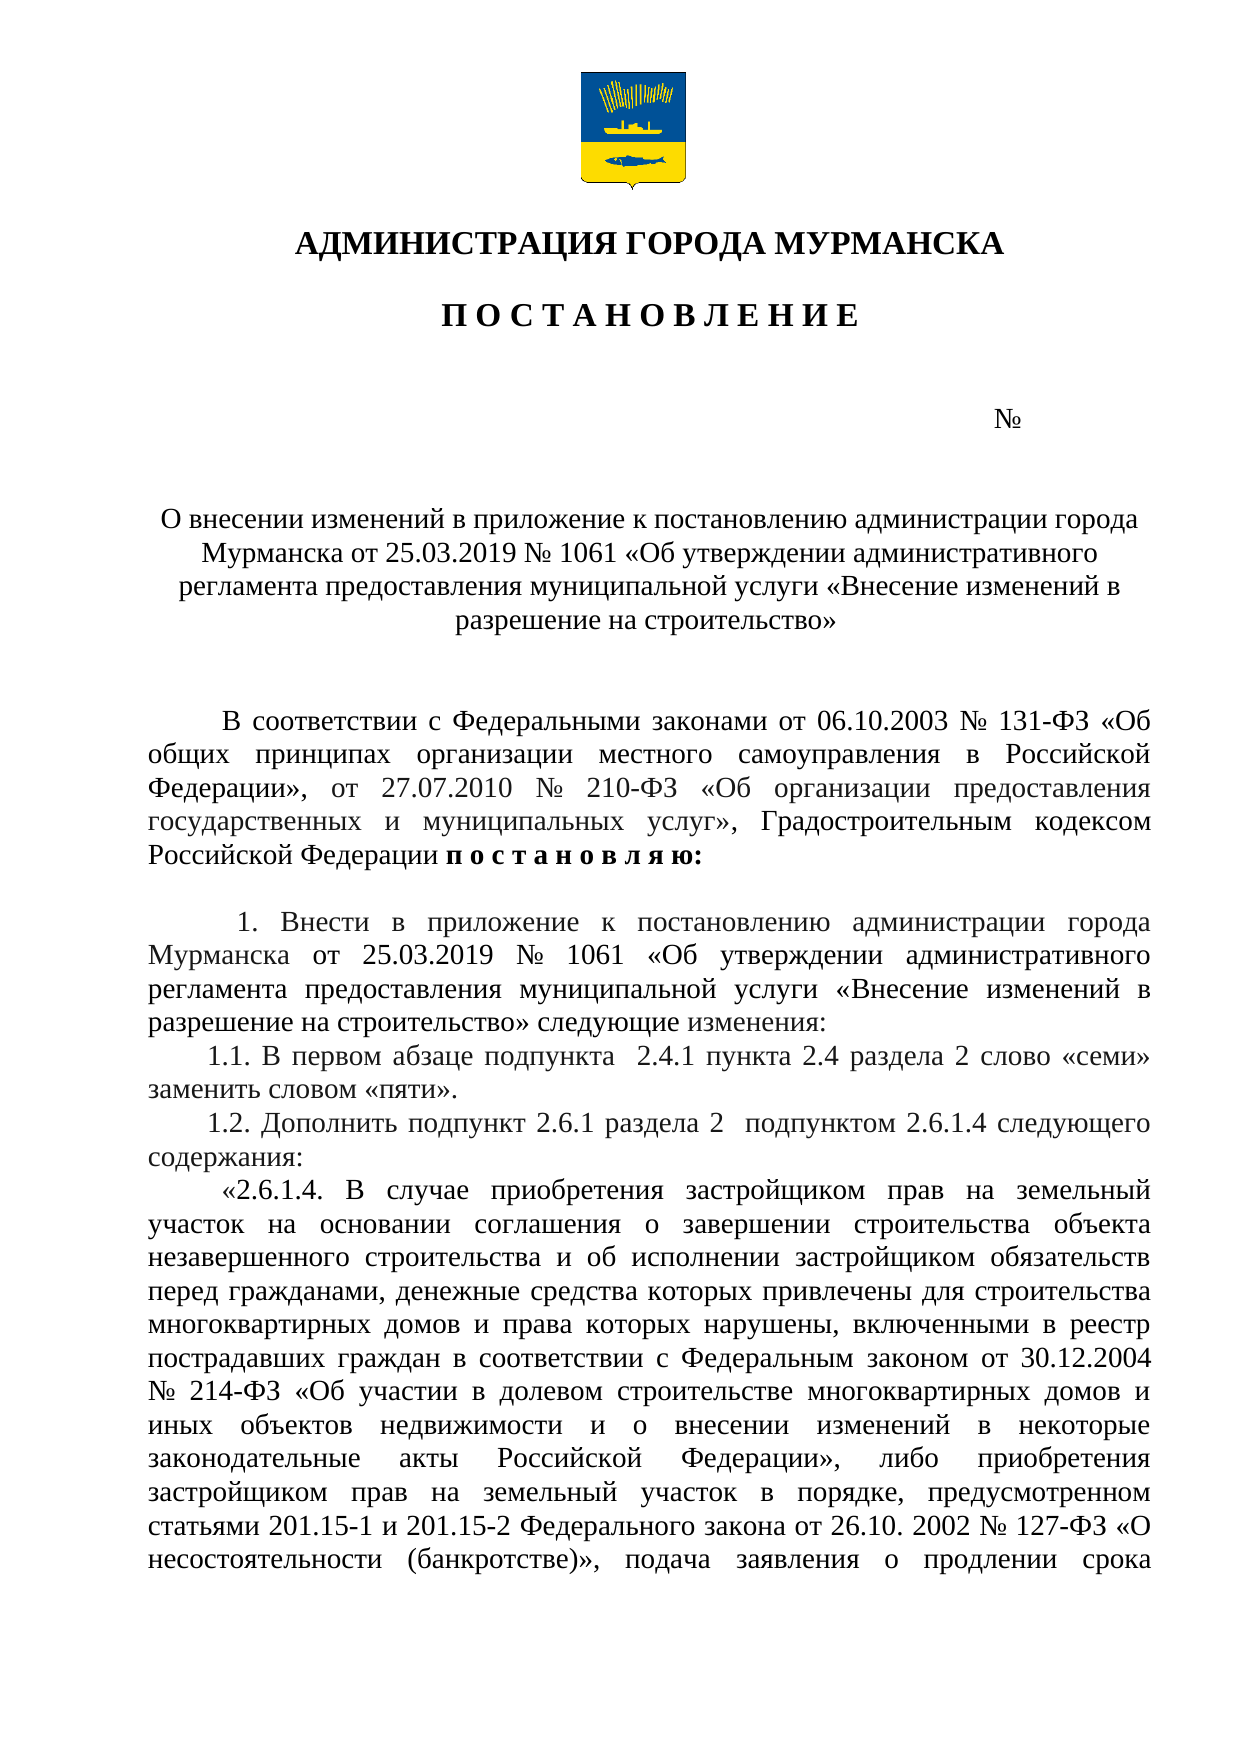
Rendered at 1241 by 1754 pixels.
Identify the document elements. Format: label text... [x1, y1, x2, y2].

text П О С Т А Н О В Л Е Н И Е [148, 295, 1152, 334]
text 1.1. В первом абзаце подпункта 2.4.1 пункта 2.4 раздела 2 слово «семи» заменить словом «пяти». [148, 1038, 1152, 1105]
text 1.2. Дополнить подпункт 2.6.1 раздела 2 подпунктом 2.6.1.4 следующего содержания: [148, 1105, 1152, 1172]
text № [148, 401, 1152, 434]
text 1. Внести в приложение к постановлению администрации города Мурманска от 25.03.2019 № 1061 «Об утверждении административного регламента предоставления муниципальной услуги «Внесение изменений в разрешение на строительство» следующие изменения: [148, 904, 1152, 1038]
picture [581, 72, 686, 190]
text В соответствии с Федеральными законами от 06.10.2003 № 131-ФЗ «Об общих принципах организации местного самоуправления в Российской Федерации», от 27.07.2010 № 210-ФЗ «Об организации предоставления государственных и муниципальных услуг», Градостроительным кодексом Российской Федерации п о с т а н о в л я ю: [148, 703, 1152, 870]
text АДМИНИСТРАЦИЯ ГОРОДА МУРМАНСКА [148, 223, 1152, 262]
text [148, 1172, 1152, 1575]
